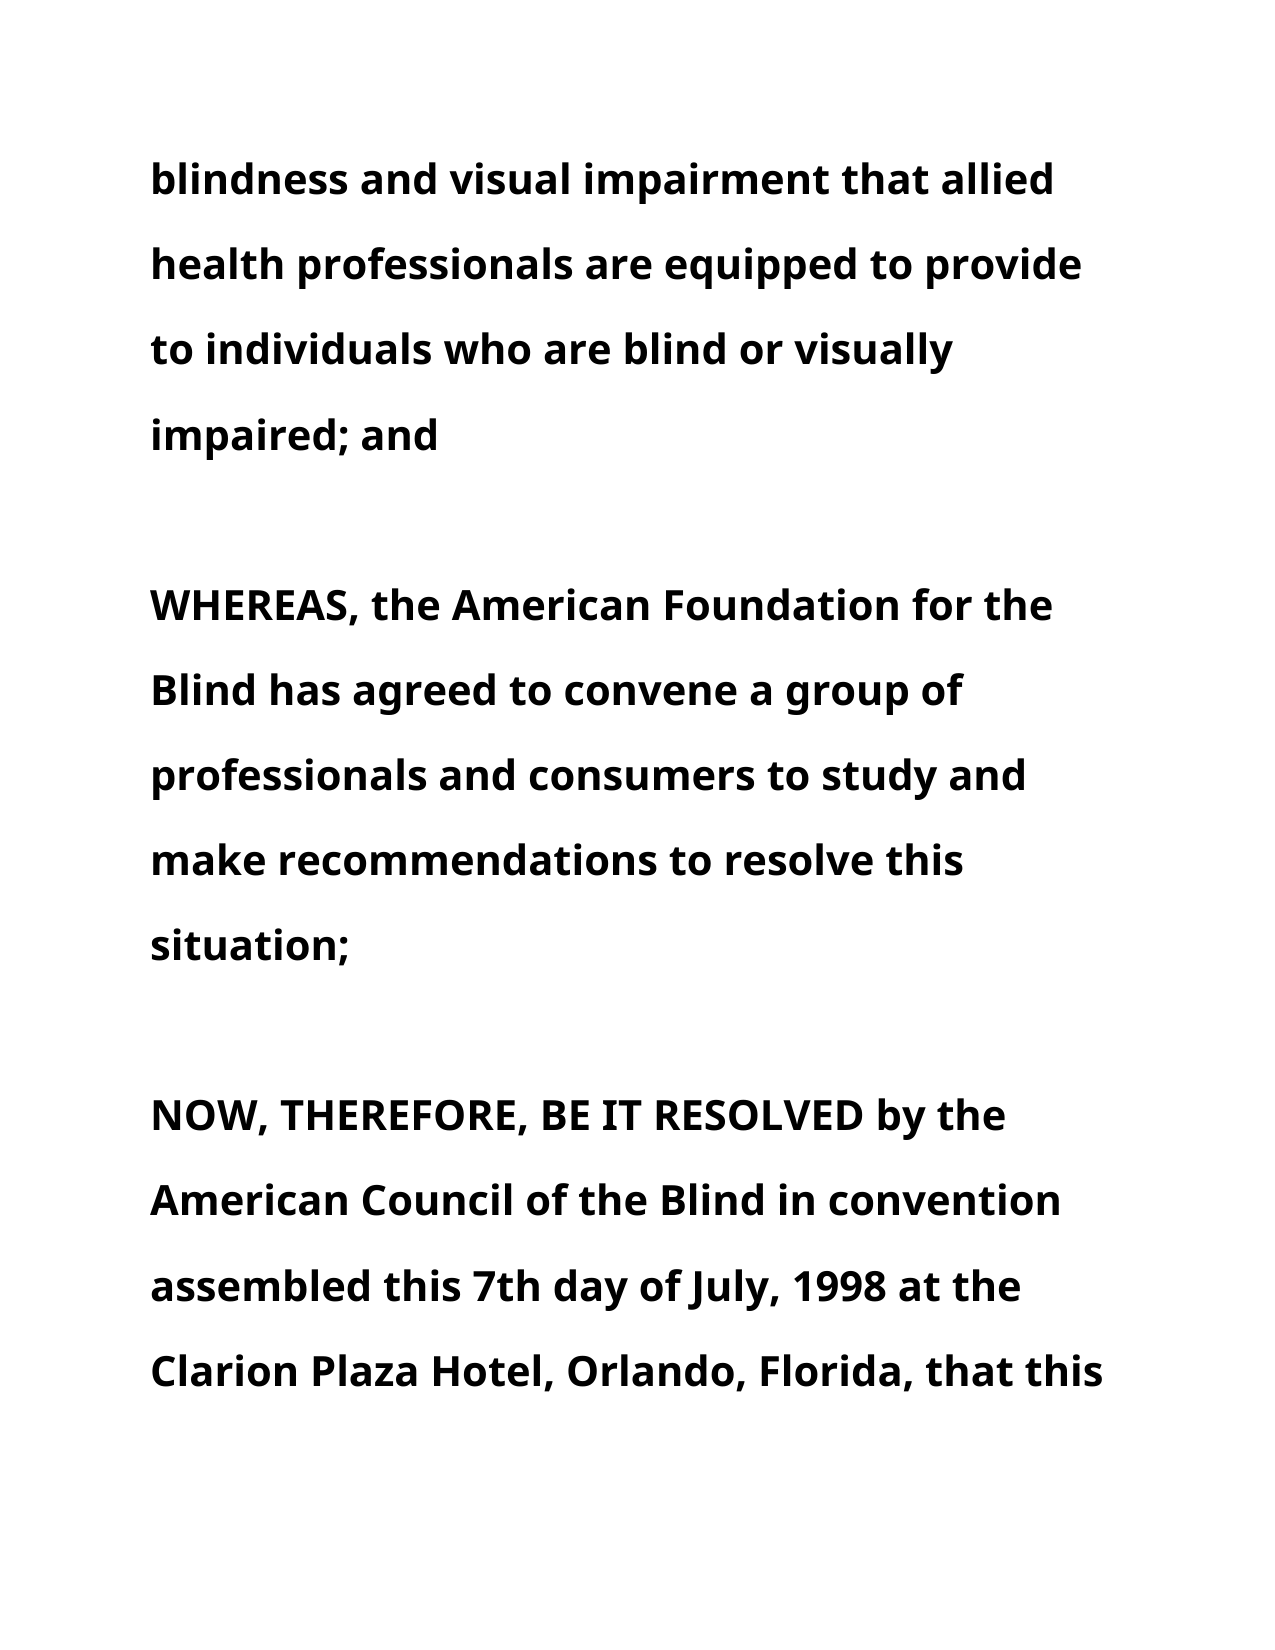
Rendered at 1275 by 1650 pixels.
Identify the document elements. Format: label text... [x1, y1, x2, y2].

text WHEREAS, the American Foundation for the Blind has agreed to convene a group of professionals and consumers to study and make recommendations to resolve this situation; [150, 576, 1125, 973]
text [150, 1086, 1125, 1398]
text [150, 150, 1125, 462]
